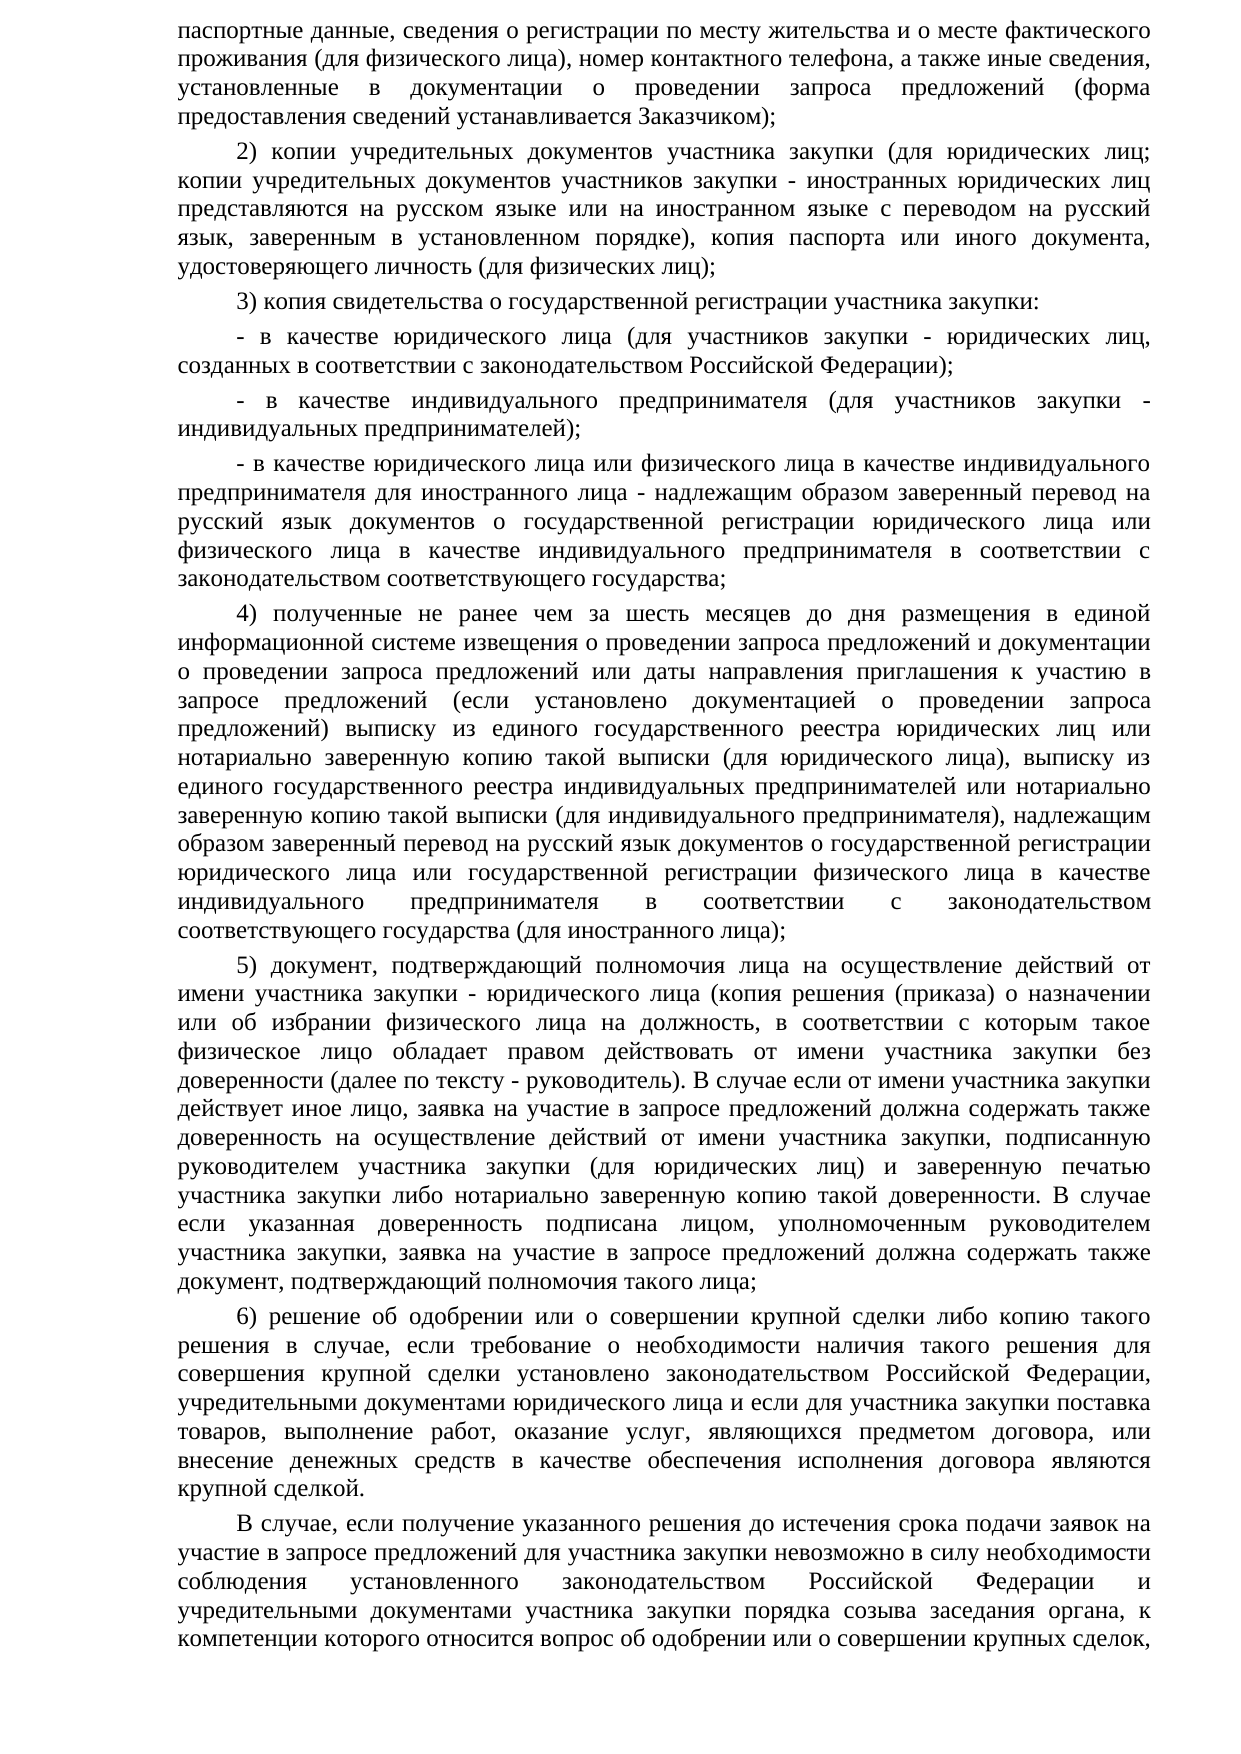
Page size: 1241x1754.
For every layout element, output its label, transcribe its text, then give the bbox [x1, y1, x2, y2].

text 6) решение об одобрении или о совершении крупной сделки либо копию такого решения в случае, если требование о необходимости наличия такого решения для совершения крупной сделки установлено законодательством Российской Федерации, учредительными документами юридического лица и если для участника закупки поставка товаров, выполнение работ, оказание услуг, являющихся предметом договора, или внесение денежных средств в качестве обеспечения исполнения договора являются крупной сделкой. [177, 1301, 1152, 1502]
text 3) копия свидетельства о государственной регистрации участника закупки: [177, 286, 1152, 315]
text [177, 1508, 1152, 1652]
text 4) полученные не ранее чем за шесть месяцев до дня размещения в единой информационной системе извещения о проведении запроса предложений и документации о проведении запроса предложений или даты направления приглашения к участию в запросе предложений (если установлено документацией о проведении запроса предложений) выписку из единого государственного реестра юридических лиц или нотариально заверенную копию такой выписки (для юридического лица), выписку из единого государственного реестра индивидуальных предпринимателей или нотариально заверенную копию такой выписки (для индивидуального предпринимателя), надлежащим образом заверенный перевод на русский язык документов о государственной регистрации юридического лица или государственной регистрации физического лица в качестве индивидуального предпринимателя в соответствии с законодательством соответствующего государства (для иностранного лица); [177, 598, 1152, 943]
text - в качестве индивидуального предпринимателя (для участников закупки - индивидуальных предпринимателей); [177, 385, 1152, 442]
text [177, 15, 1152, 130]
text - в качестве юридического лица или физического лица в качестве индивидуального предпринимателя для иностранного лица - надлежащим образом заверенный перевод на русский язык документов о государственной регистрации юридического лица или физического лица в качестве индивидуального предпринимателя в соответствии с законодательством соответствующего государства; [177, 448, 1152, 592]
text 5) документ, подтверждающий полномочия лица на осуществление действий от имени участника закупки - юридического лица (копия решения (приказа) о назначении или об избрании физического лица на должность, в соответствии с которым такое физическое лицо обладает правом действовать от имени участника закупки без доверенности (далее по тексту - руководитель). В случае если от имени участника закупки действует иное лицо, заявка на участие в запросе предложений должна содержать также доверенность на осуществление действий от имени участника закупки, подписанную руководителем участника закупки (для юридических лиц) и заверенную печатью участника закупки либо нотариально заверенную копию такой доверенности. В случае если указанная доверенность подписана лицом, уполномоченным руководителем участника закупки, заявка на участие в запросе предложений должна содержать также документ, подтверждающий полномочия такого лица; [177, 950, 1152, 1295]
text - в качестве юридического лица (для участников закупки - юридических лиц, созданных в соответствии с законодательством Российской Федерации); [177, 321, 1152, 378]
text 2) копии учредительных документов участника закупки (для юридических лиц; копии учредительных документов участников закупки - иностранных юридических лиц представляются на русском языке или на иностранном языке с переводом на русский язык, заверенным в установленном порядке), копия паспорта или иного документа, удостоверяющего личность (для физических лиц); [177, 136, 1152, 280]
